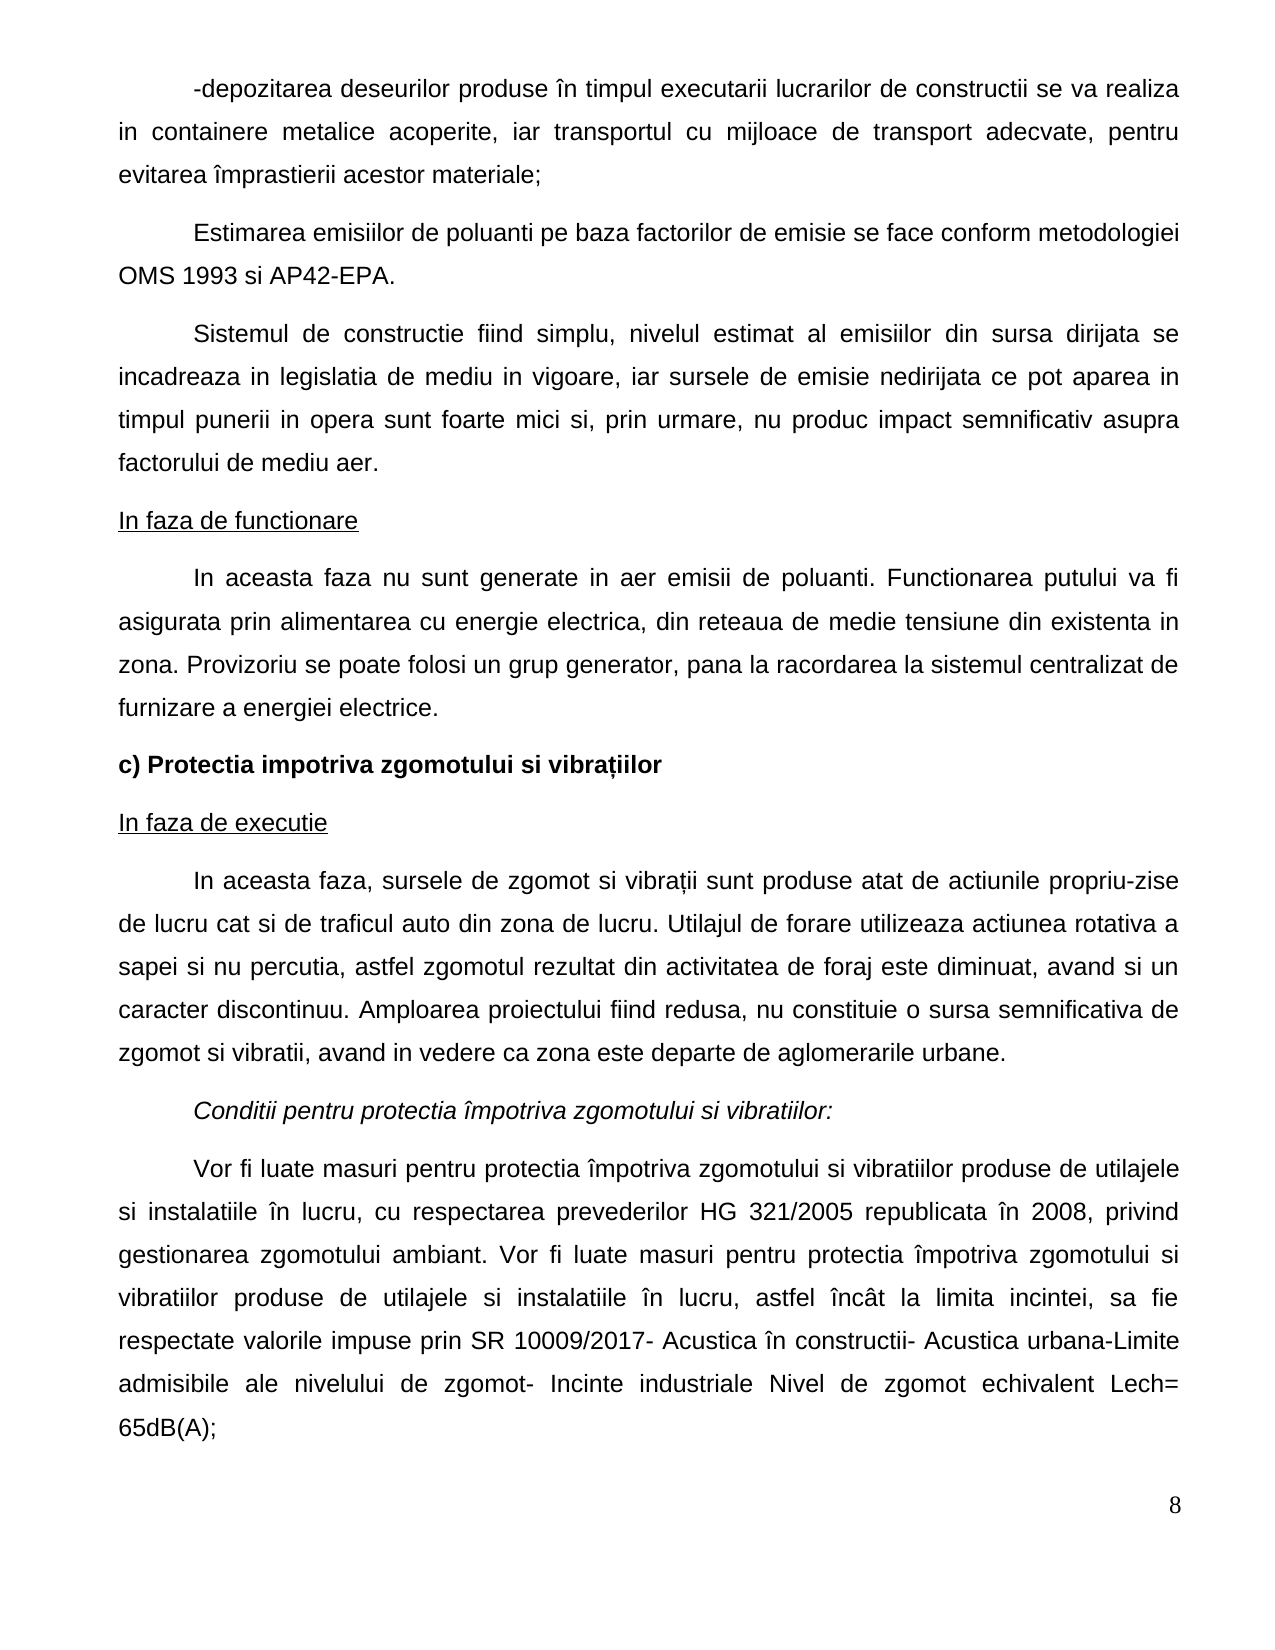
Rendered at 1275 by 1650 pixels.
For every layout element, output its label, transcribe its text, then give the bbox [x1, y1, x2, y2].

text Estimarea emisiilor de poluanti pe baza factorilor de emisie se face conform metodologiei OMS 1993 si AP42-EPA. [118, 218, 1181, 289]
text In faza de functionare [118, 506, 1181, 534]
text c) Protectia impotriva zgomotului si vibrațiilor [118, 750, 1181, 779]
text Conditii pentru protectia împotriva zgomotului si vibratiilor: [118, 1096, 1181, 1125]
text In aceasta faza nu sunt generate in aer emisii de poluanti. Functionarea putului va fi asigurata prin alimentarea cu energie electrica, din reteaua de medie tensiune din existenta in zona. Provizoriu se poate folosi un grup generator, pana la racordarea la sistemul centralizat de furnizare a energiei electrice. [118, 563, 1181, 721]
text Vor fi luate masuri pentru protectia împotriva zgomotului si vibratiilor produse de utilajele si instalatiile în lucru, cu respectarea prevederilor HG 321/2005 republicata în 2008, privind gestionarea zgomotului ambiant. Vor fi luate masuri pentru protectia împotriva zgomotului si vibratiilor produse de utilajele si instalatiile în lucru, astfel încât la limita incintei, sa fie respectate valorile impuse prin SR 10009/2017- Acustica în constructii- Acustica urbana-Limite admisibile ale nivelului de zgomot- Incinte industriale Nivel de zgomot echivalent Lech= 65dB(A); [118, 1154, 1181, 1441]
text -depozitarea deseurilor produse în timpul executarii lucrarilor de constructii se va realiza in containere metalice acoperite, iar transportul cu mijloace de transport adecvate, pentru evitarea împrastierii acestor materiale; [118, 74, 1181, 189]
text In faza de executie [118, 808, 1181, 837]
text In aceasta faza, sursele de zgomot si vibrații sunt produse atat de actiunile propriu-zise de lucru cat si de traficul auto din zona de lucru. Utilajul de forare utilizeaza actiunea rotativa a sapei si nu percutia, astfel zgomotul rezultat din activitatea de foraj este diminuat, avand si un caracter discontinuu. Amploarea proiectului fiind redusa, nu constituie o sursa semnificativa de zgomot si vibratii, avand in vedere ca zona este departe de aglomerarile urbane. [118, 866, 1181, 1067]
text Sistemul de constructie fiind simplu, nivelul estimat al emisiilor din sursa dirijata se incadreaza in legislatia de mediu in vigoare, iar sursele de emisie nedirijata ce pot aparea in timpul punerii in opera sunt foarte mici si, prin urmare, nu produc impact semnificativ asupra factorului de mediu aer. [118, 318, 1181, 477]
